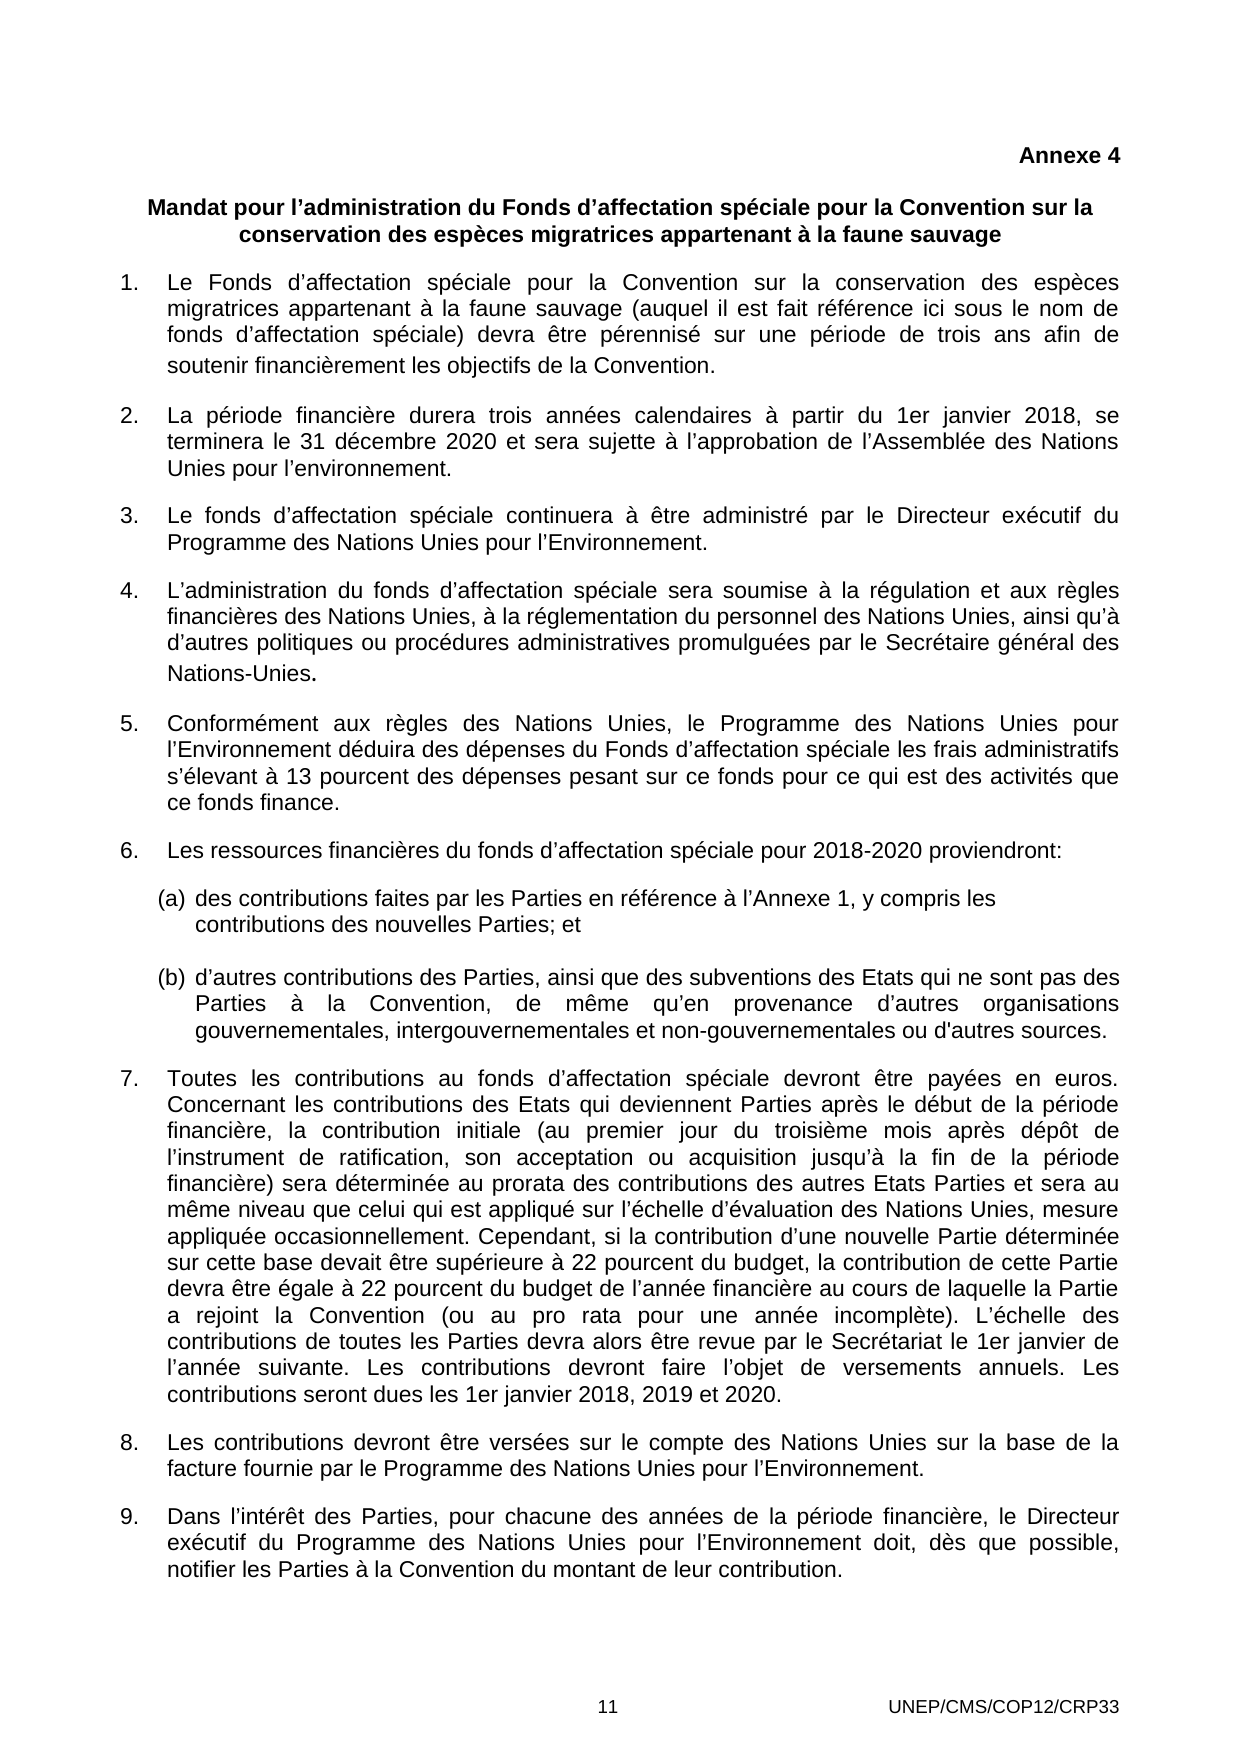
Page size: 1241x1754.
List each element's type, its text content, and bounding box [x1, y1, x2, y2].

text 8. Les contributions devront être versées sur le compte des Nations Unies sur la base de la facture fournie par le Programme des Nations Unies pour l’Environnement. [120, 1429, 1120, 1481]
text 3. Le fonds d’affectation spéciale continuera à être administré par le Directeur exécutif du Programme des Nations Unies pour l’Environnement. [120, 502, 1120, 555]
text 4. L’administration du fonds d’affectation spéciale sera soumise à la régulation et aux règles financières des Nations Unies, à la réglementation du personnel des Nations Unies, ainsi qu’à d’autres politiques ou procédures administratives promulguées par le Secrétaire général des Nations-Unies. [120, 577, 1120, 688]
text 7. Toutes les contributions au fonds d’affectation spéciale devront être payées en euros. Concernant les contributions des Etats qui deviennent Parties après le début de la période financière, la contribution initiale (au premier jour du troisième mois après dépôt de l’instrument de ratification, son acceptation ou acquisition jusqu’à la fin de la période financière) sera déterminée au prorata des contributions des autres Etats Parties et sera au même niveau que celui qui est appliqué sur l’échelle d’évaluation des Nations Unies, mesure appliquée occasionnellement. Cependant, si la contribution d’une nouvelle Partie déterminée sur cette base devait être supérieure à 22 pourcent du budget, la contribution de cette Partie devra être égale à 22 pourcent du budget de l’année financière au cours de laquelle la Partie a rejoint la Convention (ou au pro rata pour une année incomplète). L’échelle des contributions de toutes les Parties devra alors être revue par le Secrétariat le 1er janvier de l’année suivante. Les contributions devront faire l’objet de versements annuels. Les contributions seront dues les 1er janvier 2018, 2019 et 2020. [120, 1064, 1120, 1407]
text 1. Le Fonds d’affectation spéciale pour la Convention sur la conservation des espèces migratrices appartenant à la faune sauvage (auquel il est fait référence ici sous le nom de fonds d’affectation spéciale) devra être pérennisé sur une période de trois ans afin de soutenir financièrement les objectifs de la Convention. [120, 268, 1120, 380]
text 2. La période financière durera trois années calendaires à partir du 1er janvier 2018, se terminera le 31 décembre 2020 et sera sujette à l’approbation de l’Assemblée des Nations Unies pour l’environnement. [120, 402, 1120, 481]
text 5. Conformément aux règles des Nations Unies, le Programme des Nations Unies pour l’Environnement déduira des dépenses du Fonds d’affectation spéciale les frais administratifs s’élevant à 13 pourcent des dépenses pesant sur ce fonds pour ce qui est des activités que ce fonds finance. [120, 710, 1120, 815]
text Annexe 4 [120, 142, 1120, 168]
text 9. Dans l’intérêt des Parties, pour chacune des années de la période financière, le Directeur exécutif du Programme des Nations Unies pour l’Environnement doit, dès que possible, notifier les Parties à la Convention du montant de leur contribution. [120, 1503, 1120, 1582]
list des contributions faites par les Parties en référence à l’Annexe 1, y compris les contributions des nouvelles Parties; et [157, 885, 1120, 937]
text 6. Les ressources financières du fonds d’affectation spéciale pour 2018-2020 proviendront: [120, 837, 1120, 863]
text Mandat pour l’administration du Fonds d’affectation spéciale pour la Convention sur la conservation des espèces migratrices appartenant à la faune sauvage [120, 194, 1120, 247]
list d’autres contributions des Parties, ainsi que des subventions des Etats qui ne sont pas des Parties à la Convention, de même qu’en provenance d’autres organisations gouvernementales, intergouvernementales et non-gouvernementales ou d'autres sources. [157, 964, 1120, 1043]
